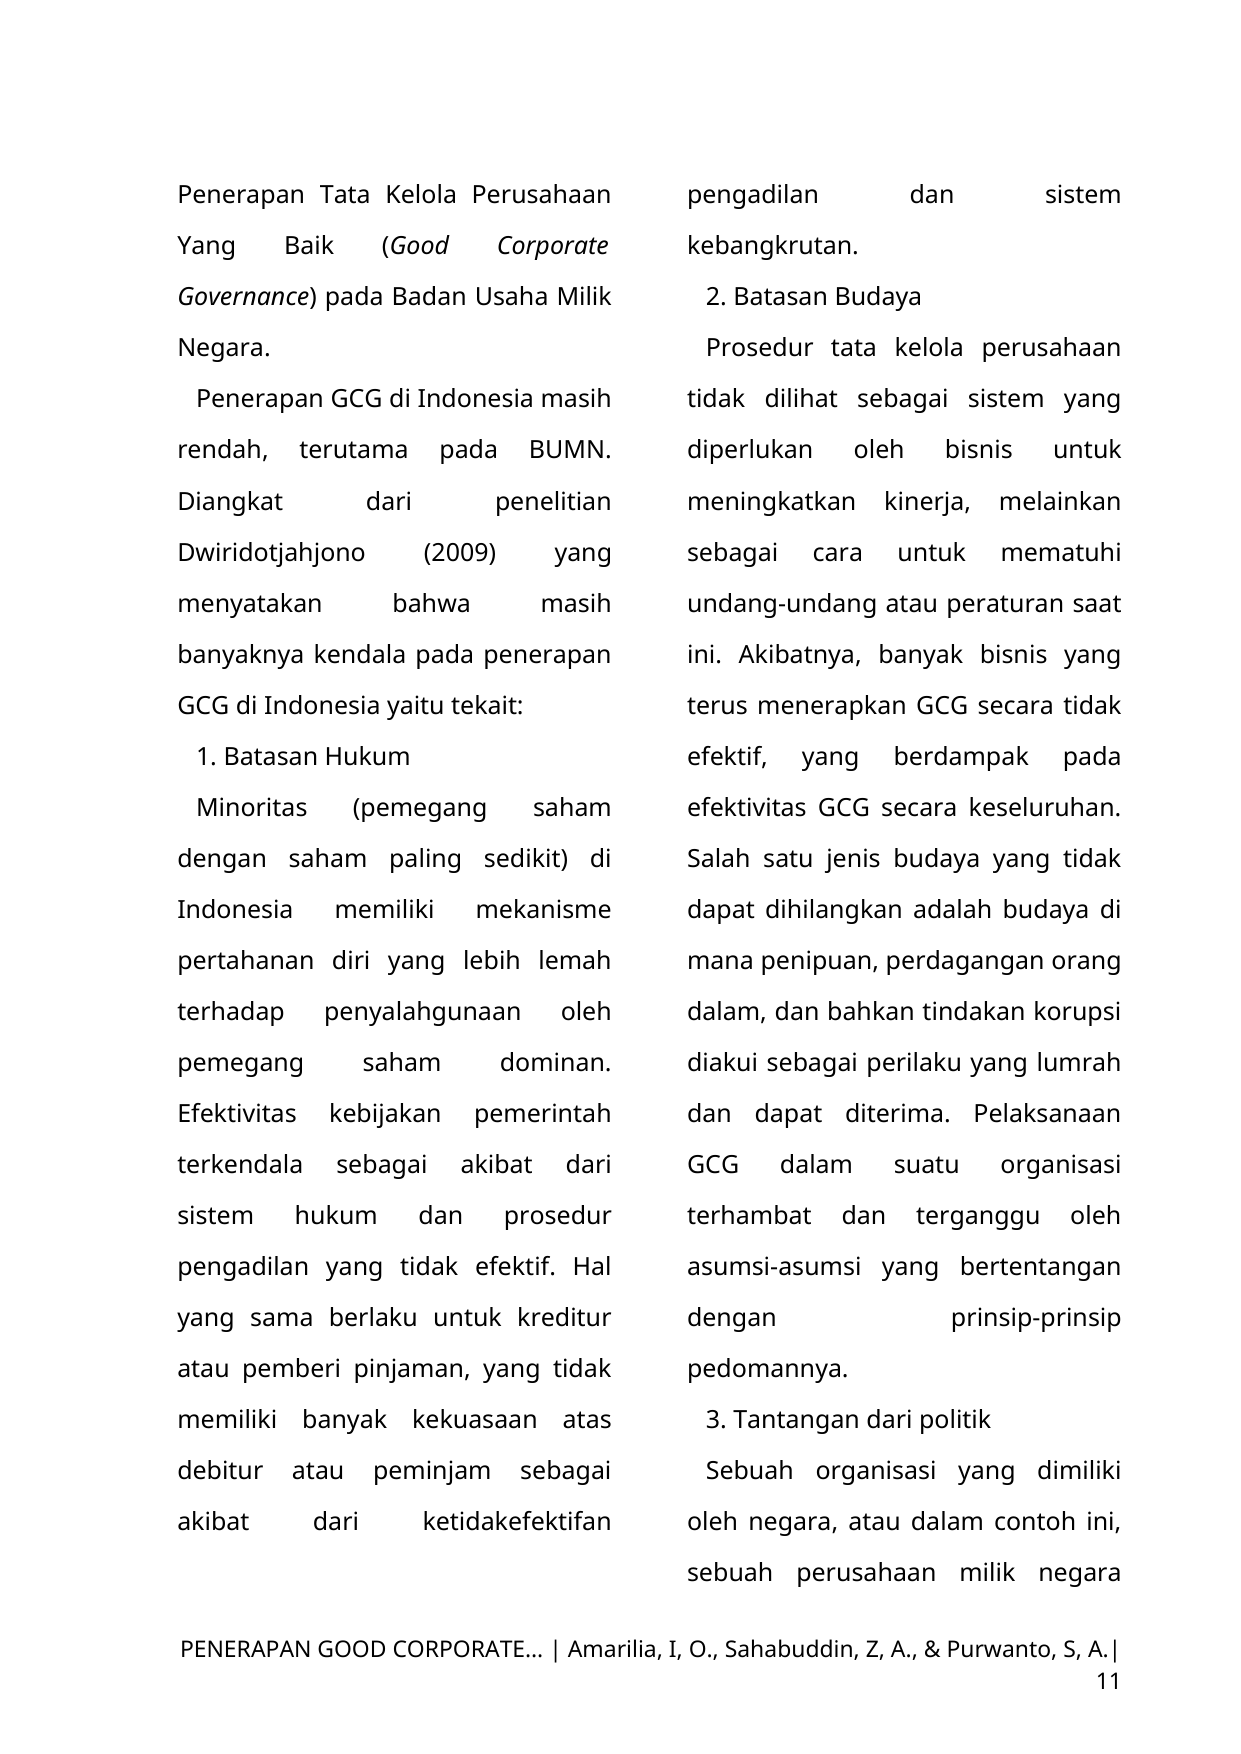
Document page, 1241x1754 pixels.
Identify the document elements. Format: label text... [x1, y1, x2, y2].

text 3. Tantangan dari politik [687, 1402, 1122, 1436]
text 1. Batasan Hukum [177, 738, 612, 772]
text 2. Batasan Budaya [687, 279, 1122, 313]
text Penerapan GCG di Indonesia masih rendah, terutama pada BUMN. Diangkat dari penelitian Dwiridotjahjono (2009) yang menyatakan bahwa masih banyaknya kendala pada penerapan GCG di Indonesia yaitu tekait: [177, 381, 612, 721]
text Prosedur tata kelola perusahaan tidak dilihat sebagai sistem yang diperlukan oleh bisnis untuk meningkatkan kinerja, melainkan sebagai cara untuk mematuhi undang-undang atau peraturan saat ini. Akibatnya, banyak bisnis yang terus menerapkan GCG secara tidak efektif, yang berdampak pada efektivitas GCG secara keseluruhan. Salah satu jenis budaya yang tidak dapat dihilangkan adalah budaya di mana penipuan, perdagangan orang dalam, dan bahkan tindakan korupsi diakui sebagai perilaku yang lumrah dan dapat diterima. Pelaksanaan GCG dalam suatu organisasi terhambat dan terganggu oleh asumsi-asumsi yang bertentangan dengan prinsip-prinsip pedomannya. [687, 330, 1122, 1385]
text Minoritas (pemegang saham dengan saham paling sedikit) di Indonesia memiliki mekanisme pertahanan diri yang lebih lemah terhadap penyalahgunaan oleh pemegang saham dominan. Efektivitas kebijakan pemerintah terkendala sebagai akibat dari sistem hukum dan prosedur pengadilan yang tidak efektif. Hal yang sama berlaku untuk kreditur atau pemberi pinjaman, yang tidak memiliki banyak kekuasaan atas debitur atau peminjam sebagai akibat dari ketidakefektifan pengadilan dan sistem kebangkrutan. [177, 789, 612, 1538]
text Minoritas (pemegang saham dengan saham paling sedikit) di Indonesia memiliki mekanisme pertahanan diri yang lebih lemah terhadap penyalahgunaan oleh pemegang saham dominan. Efektivitas kebijakan pemerintah terkendala sebagai akibat dari sistem hukum dan prosedur pengadilan yang tidak efektif. Hal yang sama berlaku untuk kreditur atau pemberi pinjaman, yang tidak memiliki banyak kekuasaan atas debitur atau peminjam sebagai akibat dari ketidakefektifan pengadilan dan sistem kebangkrutan. [687, 177, 1122, 262]
